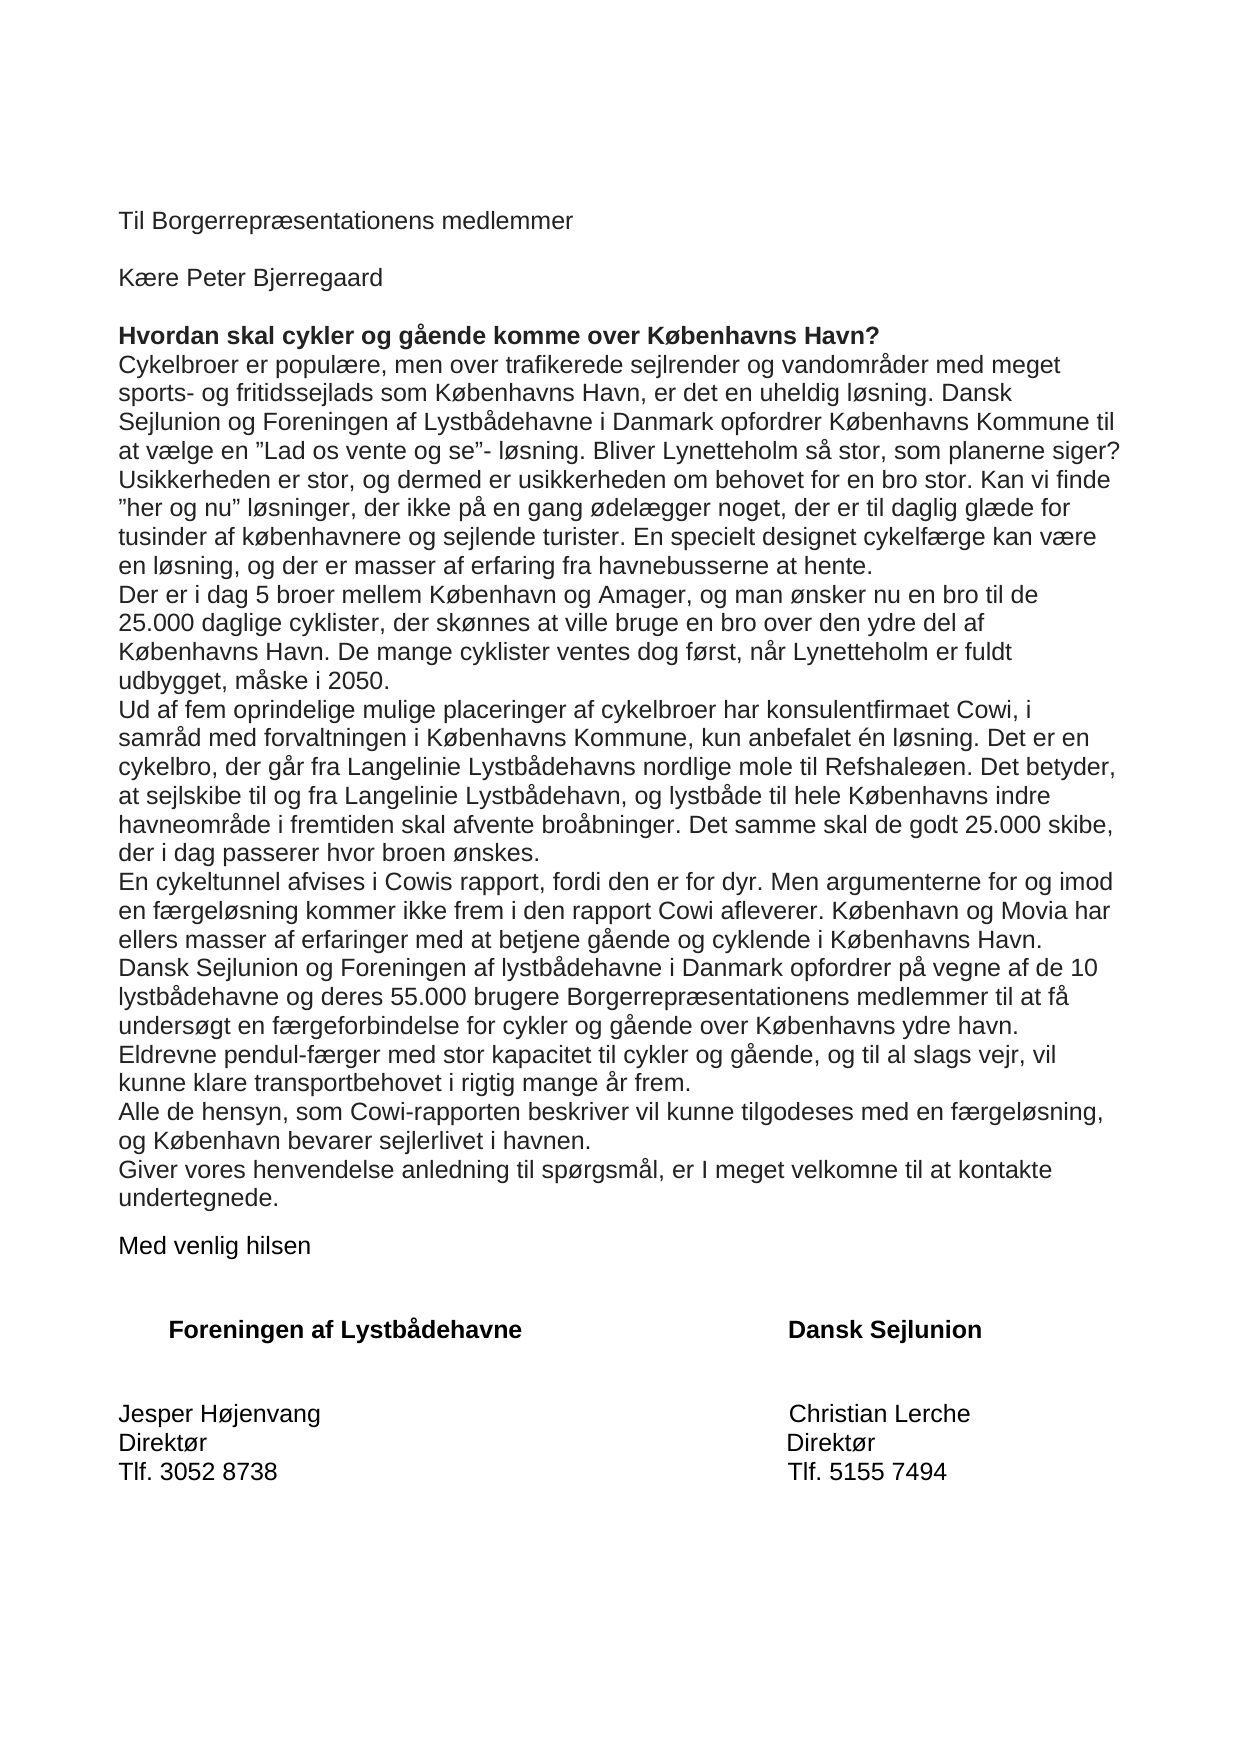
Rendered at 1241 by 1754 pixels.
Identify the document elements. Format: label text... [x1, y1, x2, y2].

text Giver vores henvendelse anledning til spørgsmål, er I meget velkomne til at kontakte undertegnede. [118, 1155, 1122, 1212]
text Foreningen af Lystbådehavne Dansk Sejlunion [118, 1289, 1122, 1344]
text Tlf. 3052 8738 Tlf. 5155 7494 [118, 1457, 1122, 1486]
text Cykelbroer er populære, men over trafikerede sejlrender og vandområder med meget sports- og fritidssejlads som Københavns Havn, er det en uheldig løsning. Dansk Sejlunion og Foreningen af Lystbådehavne i Danmark opfordrer Københavns Kommune til at vælge en ”Lad os vente og se”- løsning. Bliver Lynetteholm så stor, som planerne siger? Usikkerheden er stor, og dermed er usikkerheden om behovet for en bro stor. Kan vi finde ”her og nu” løsninger, der ikke på en gang ødelægger noget, der er til daglig glæde for tusinder af københavnere og sejlende turister. En specielt designet cykelfærge kan være en løsning, og der er masser af erfaring fra havnebusserne at hente. [118, 350, 1122, 580]
text Jesper Højenvang Christian Lerche [118, 1399, 1122, 1428]
text Direktør Direktør [118, 1428, 1122, 1457]
text Hvordan skal cykler og gående komme over Københavns Havn? [118, 321, 1122, 350]
text En cykeltunnel afvises i Cowis rapport, fordi den er for dyr. Men argumenterne for og imod en færgeløsning kommer ikke frem i den rapport Cowi afleverer. København og Movia har ellers masser af erfaringer med at betjene gående og cyklende i Københavns Havn. [118, 867, 1122, 953]
text Med venlig hilsen [118, 1231, 1122, 1260]
text Dansk Sejlunion og Foreningen af lystbådehavne i Danmark opfordrer på vegne af de 10 lystbådehavne og deres 55.000 brugere Borgerrepræsentationens medlemmer til at få undersøgt en færgeforbindelse for cykler og gående over Københavns ydre havn. Eldrevne pendul-færger med stor kapacitet til cykler og gående, og til al slags vejr, vil kunne klare transportbehovet i rigtig mange år frem. [118, 953, 1122, 1097]
text Der er i dag 5 broer mellem København og Amager, og man ønsker nu en bro til de 25.000 daglige cyklister, der skønnes at ville bruge en bro over den ydre del af Københavns Havn. De mange cyklister ventes dog først, når Lynetteholm er fuldt udbygget, måske i 2050. [118, 580, 1122, 695]
text Alle de hensyn, som Cowi-rapporten beskriver vil kunne tilgodeses med en færgeløsning, og København bevarer sejlerlivet i havnen. [118, 1097, 1122, 1155]
text Kære Peter Bjerregaard [118, 263, 1122, 292]
text Til Borgerrepræsentationens medlemmer [118, 206, 1122, 235]
text Ud af fem oprindelige mulige placeringer af cykelbroer har konsulentfirmaet Cowi, i samråd med forvaltningen i Københavns Kommune, kun anbefalet én løsning. Det er en cykelbro, der går fra Langelinie Lystbådehavns nordlige mole til Refshaleøen. Det betyder, at sejlskibe til og fra Langelinie Lystbådehavn, og lystbåde til hele Københavns indre havneområde i fremtiden skal afvente broåbninger. Det samme skal de godt 25.000 skibe, der i dag passerer hvor broen ønskes. [118, 695, 1122, 867]
